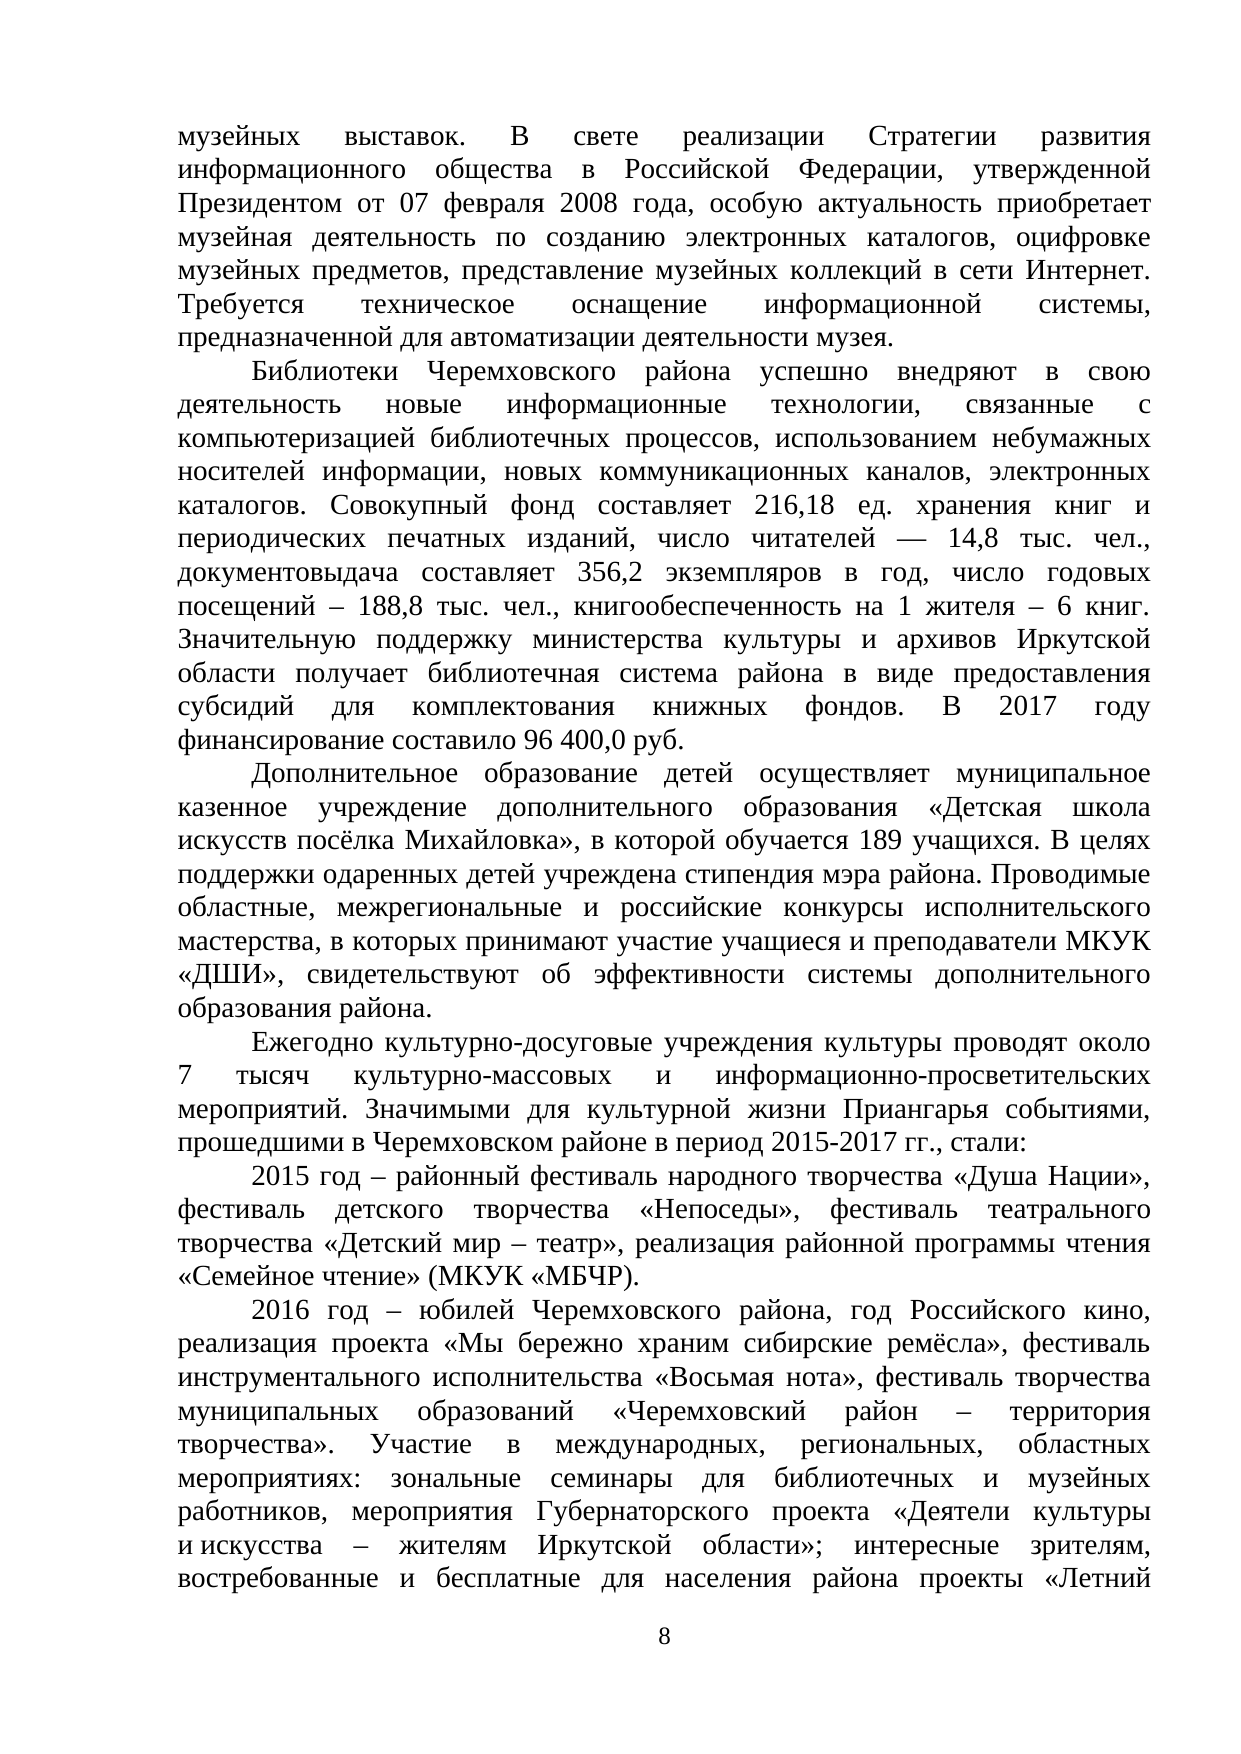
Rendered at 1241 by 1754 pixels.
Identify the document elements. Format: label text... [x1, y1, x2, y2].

text Дополнительное образование детей осуществляет муниципальное казенное учреждение дополнительного образования «Детская школа искусств посёлка Михайловка», в которой обучается 189 учащихся. В целях поддержки одаренных детей учреждена стипендия мэра района. Проводимые областные, межрегиональные и российские конкурсы исполнительского мастерства, в которых принимают участие учащиеся и преподаватели МКУК «ДШИ», свидетельствуют об эффективности системы дополнительного образования района. [177, 755, 1152, 1024]
text Ежегодно культурно-досуговые учреждения культуры проводят около 7 тысяч культурно-массовых и информационно-просветительских мероприятий. Значимыми для культурной жизни Приангарья событиями, прошедшими в Черемховском районе в период 2015-2017 гг., стали: [177, 1024, 1152, 1158]
text 2015 год – районный фестиваль народного творчества «Душа Нации», фестиваль детского творчества «Непоседы», фестиваль театрального творчества «Детский мир – театр», реализация районной программы чтения «Семейное чтение» (МКУК «МБЧР). [177, 1158, 1152, 1292]
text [177, 118, 1152, 353]
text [177, 1292, 1152, 1594]
text Библиотеки Черемховского района успешно внедряют в свою деятельность новые информационные технологии, связанные с компьютеризацией библиотечных процессов, использованием небумажных носителей информации, новых коммуникационных каналов, электронных каталогов. Совокупный фонд составляет 216,18 ед. хранения книг и периодических печатных изданий, число читателей — 14,8 тыс. чел., документовыдача составляет 356,2 экземпляров в год, число годовых посещений – 188,8 тыс. чел., книгообеспеченность на 1 жителя – 6 книг. Значительную поддержку министерства культуры и архивов Иркутской области получает библиотечная система района в виде предоставления субсидий для комплектования книжных фондов. В 2017 году финансирование составило 96 400,0 руб. [177, 353, 1152, 755]
